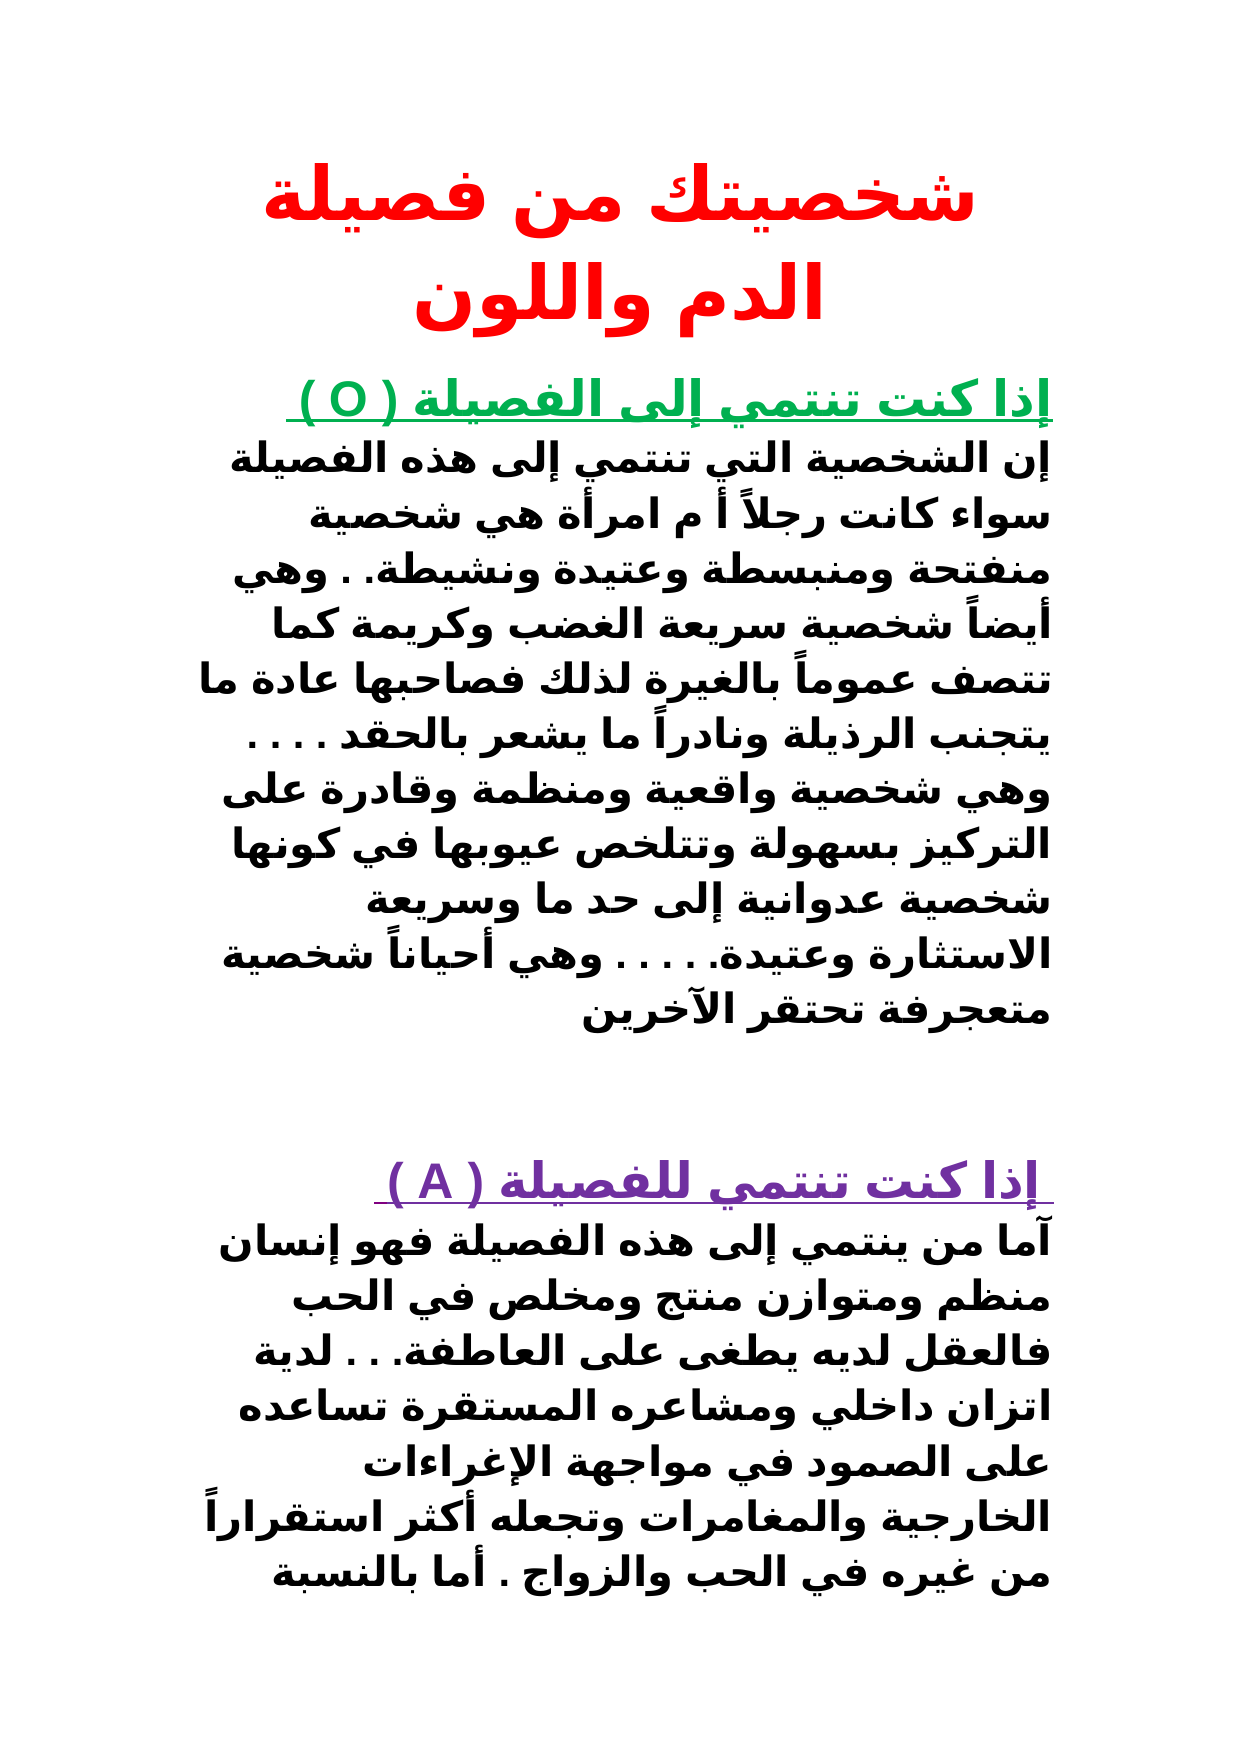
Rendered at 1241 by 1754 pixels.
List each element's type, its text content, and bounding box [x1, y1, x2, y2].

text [187, 369, 1053, 1595]
text شخصيتك من فصيلة الدم واللون [187, 150, 1053, 335]
